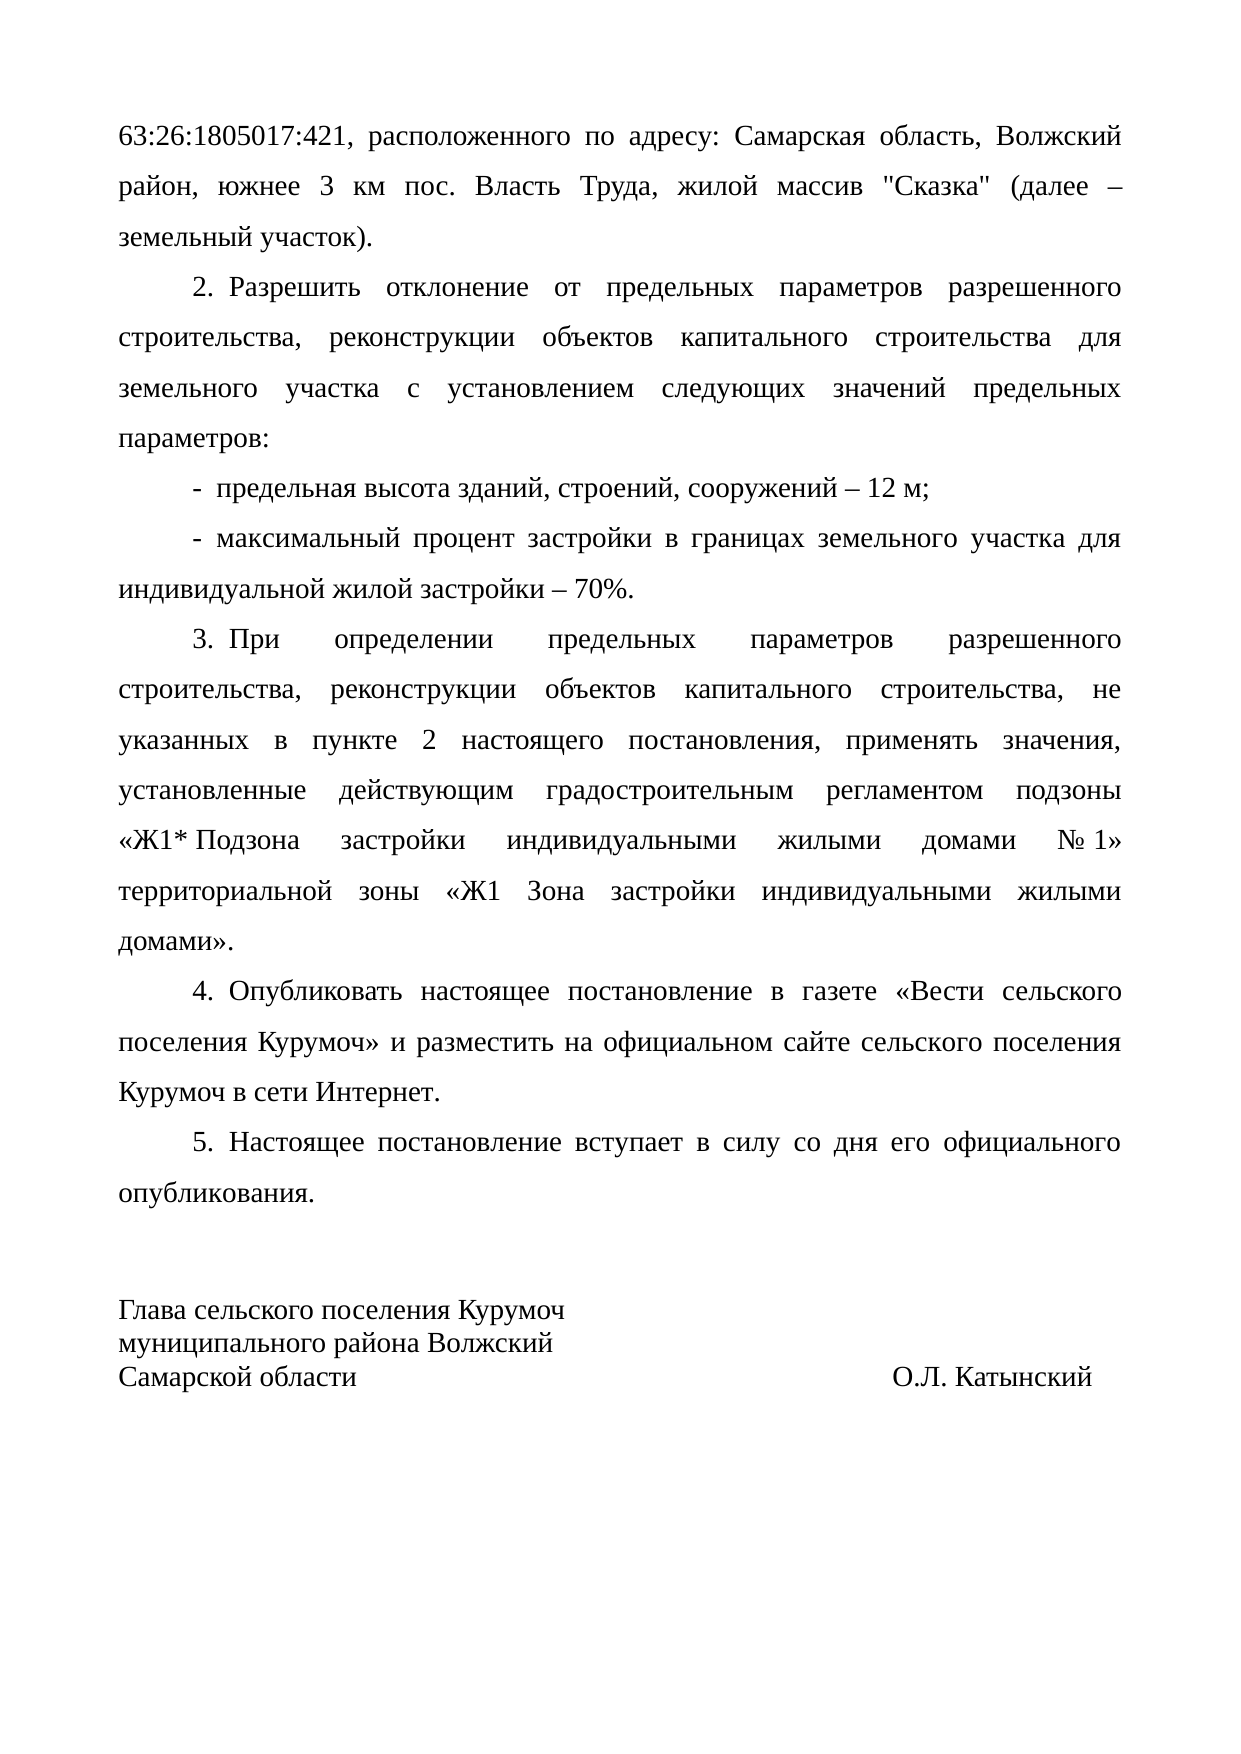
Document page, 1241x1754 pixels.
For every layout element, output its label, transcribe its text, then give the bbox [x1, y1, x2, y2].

text Самарской области О.Л. Катынский [118, 1359, 1122, 1393]
text Глава сельского поселения Курумоч [118, 1292, 1122, 1326]
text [118, 118, 1122, 252]
text 2. Разрешить отклонение от предельных параметров разрешенного строительства, реконструкции объектов капитального строительства для земельного участка с установлением следующих значений предельных параметров: [118, 269, 1122, 453]
text 4. Опубликовать настоящее постановление в газете «Вести сельского поселения Курумоч» и разместить на официальном сайте сельского поселения Курумоч в сети Интернет. [118, 973, 1122, 1108]
text муниципального района Волжский [118, 1326, 1122, 1359]
text 3. При определении предельных параметров разрешенного строительства, реконструкции объектов капитального строительства, не указанных в пункте 2 настоящего постановления, применять значения, установленные действующим градостроительным регламентом подзоны «Ж1* Подзона застройки индивидуальными жилыми домами № 1» территориальной зоны «Ж1 Зона застройки индивидуальными жилыми домами». [118, 621, 1122, 957]
text 5. Настоящее постановление вступает в силу со дня его официального опубликования. [118, 1124, 1122, 1208]
text - предельная высота зданий, строений, сооружений – 12 м; [118, 470, 1122, 504]
text - максимальный процент застройки в границах земельного участка для индивидуальной жилой застройки – 70%. [118, 521, 1122, 604]
